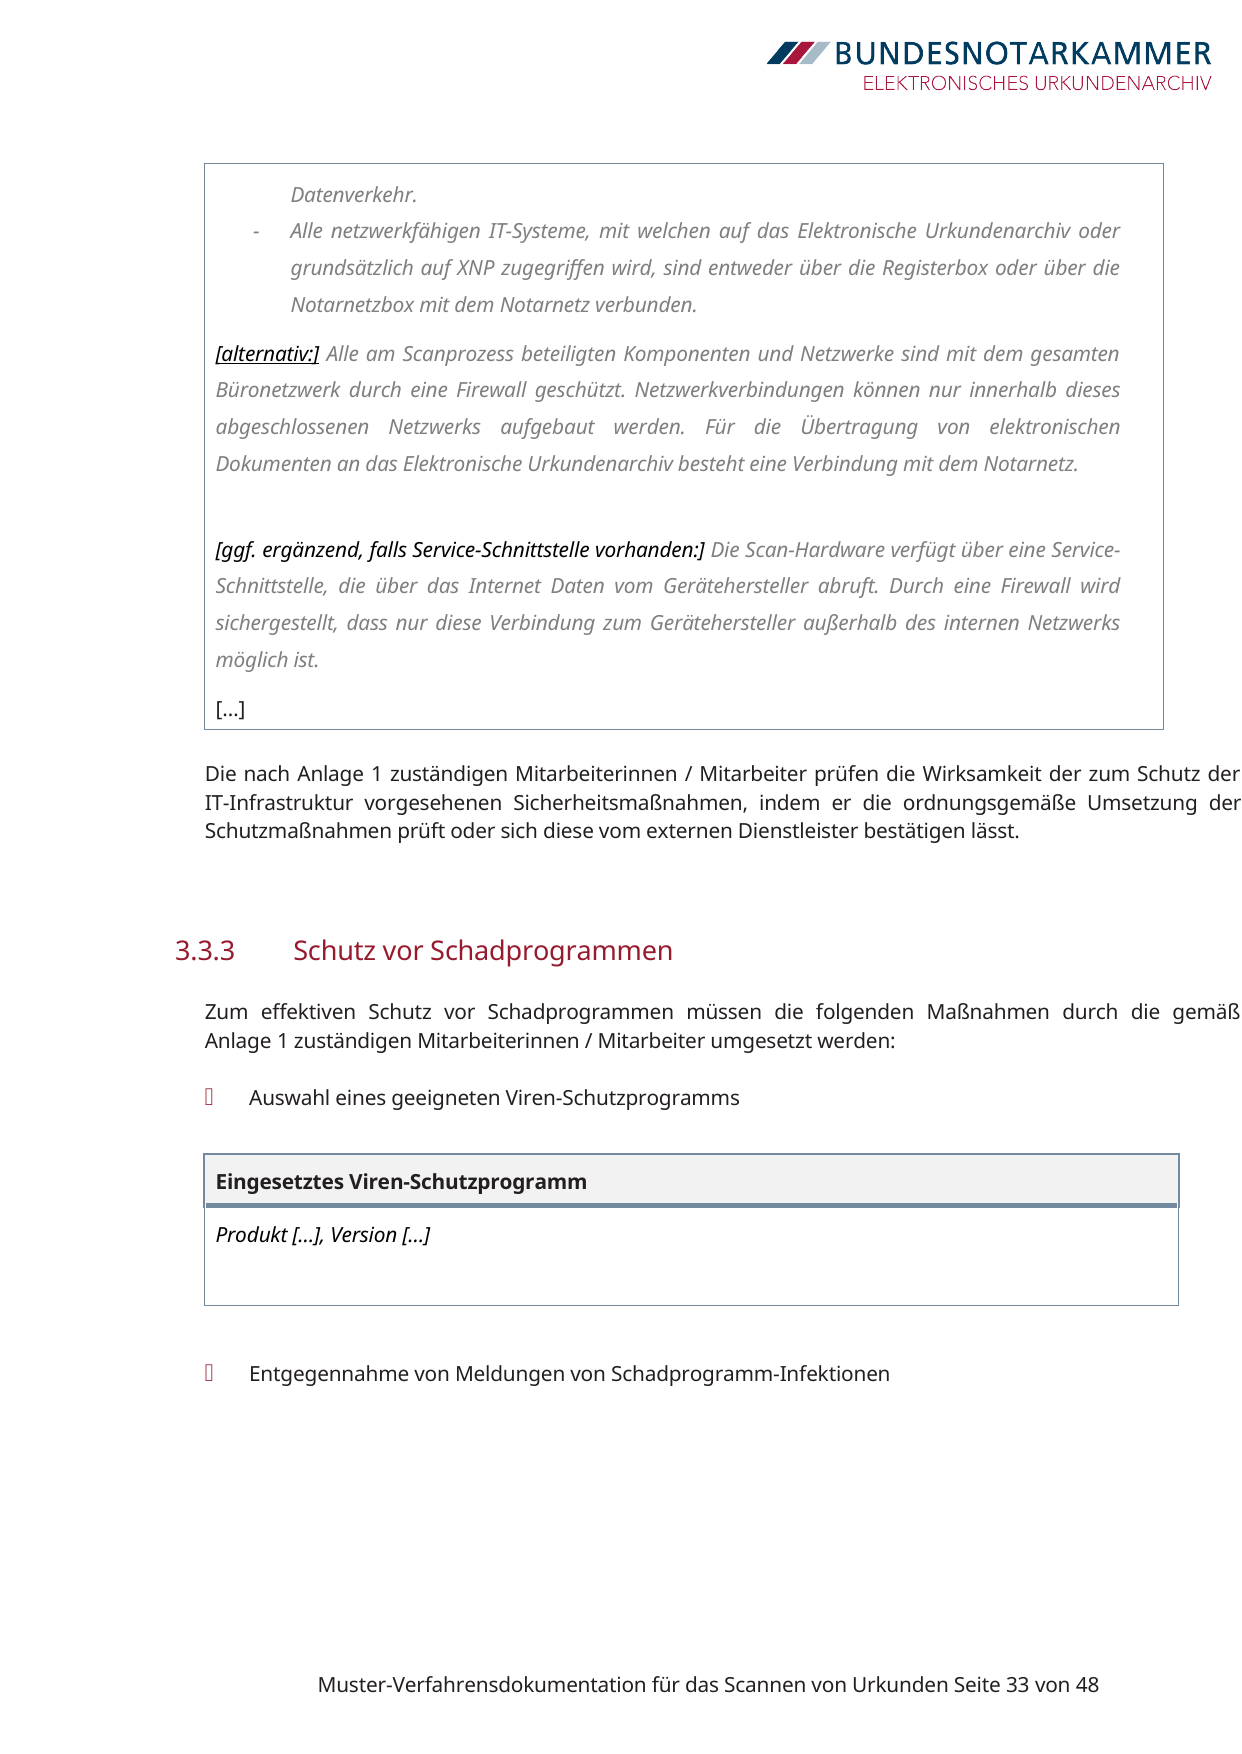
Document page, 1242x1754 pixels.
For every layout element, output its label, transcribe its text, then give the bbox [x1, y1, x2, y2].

picture [766, 36, 1213, 95]
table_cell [205, 164, 1163, 729]
list Entgegennahme von Meldungen von Schadprogramm-Infektionen [204, 1359, 1242, 1387]
text Die nach Anlage 1 zuständigen Mitarbeiterinnen / Mitarbeiter prüfen die Wirksamkeit der zum Schutz der IT-Infrastruktur vorgesehenen Sicherheitsmaßnahmen, indem er die ordnungsgemäße Umsetzung der Schutzmaßnahmen prüft oder sich diese vom externen Dienstleister bestätigen lässt. [204, 759, 1242, 845]
subtitle 3.3.3 Schutz vor Schadprogrammen [175, 931, 1237, 968]
text Zum effektiven Schutz vor Schadprogrammen müssen die folgenden Maßnahmen durch die gemäß Anlage 1 zuständigen Mitarbeiterinnen / Mitarbeiter umgesetzt werden: [204, 997, 1242, 1054]
table_header Eingesetztes Viren-Schutzprogramm [205, 1155, 1178, 1203]
list Auswahl eines geeigneten Viren-Schutzprogramms [204, 1083, 1242, 1112]
table_cell Produkt […], Version […] [205, 1203, 1178, 1304]
